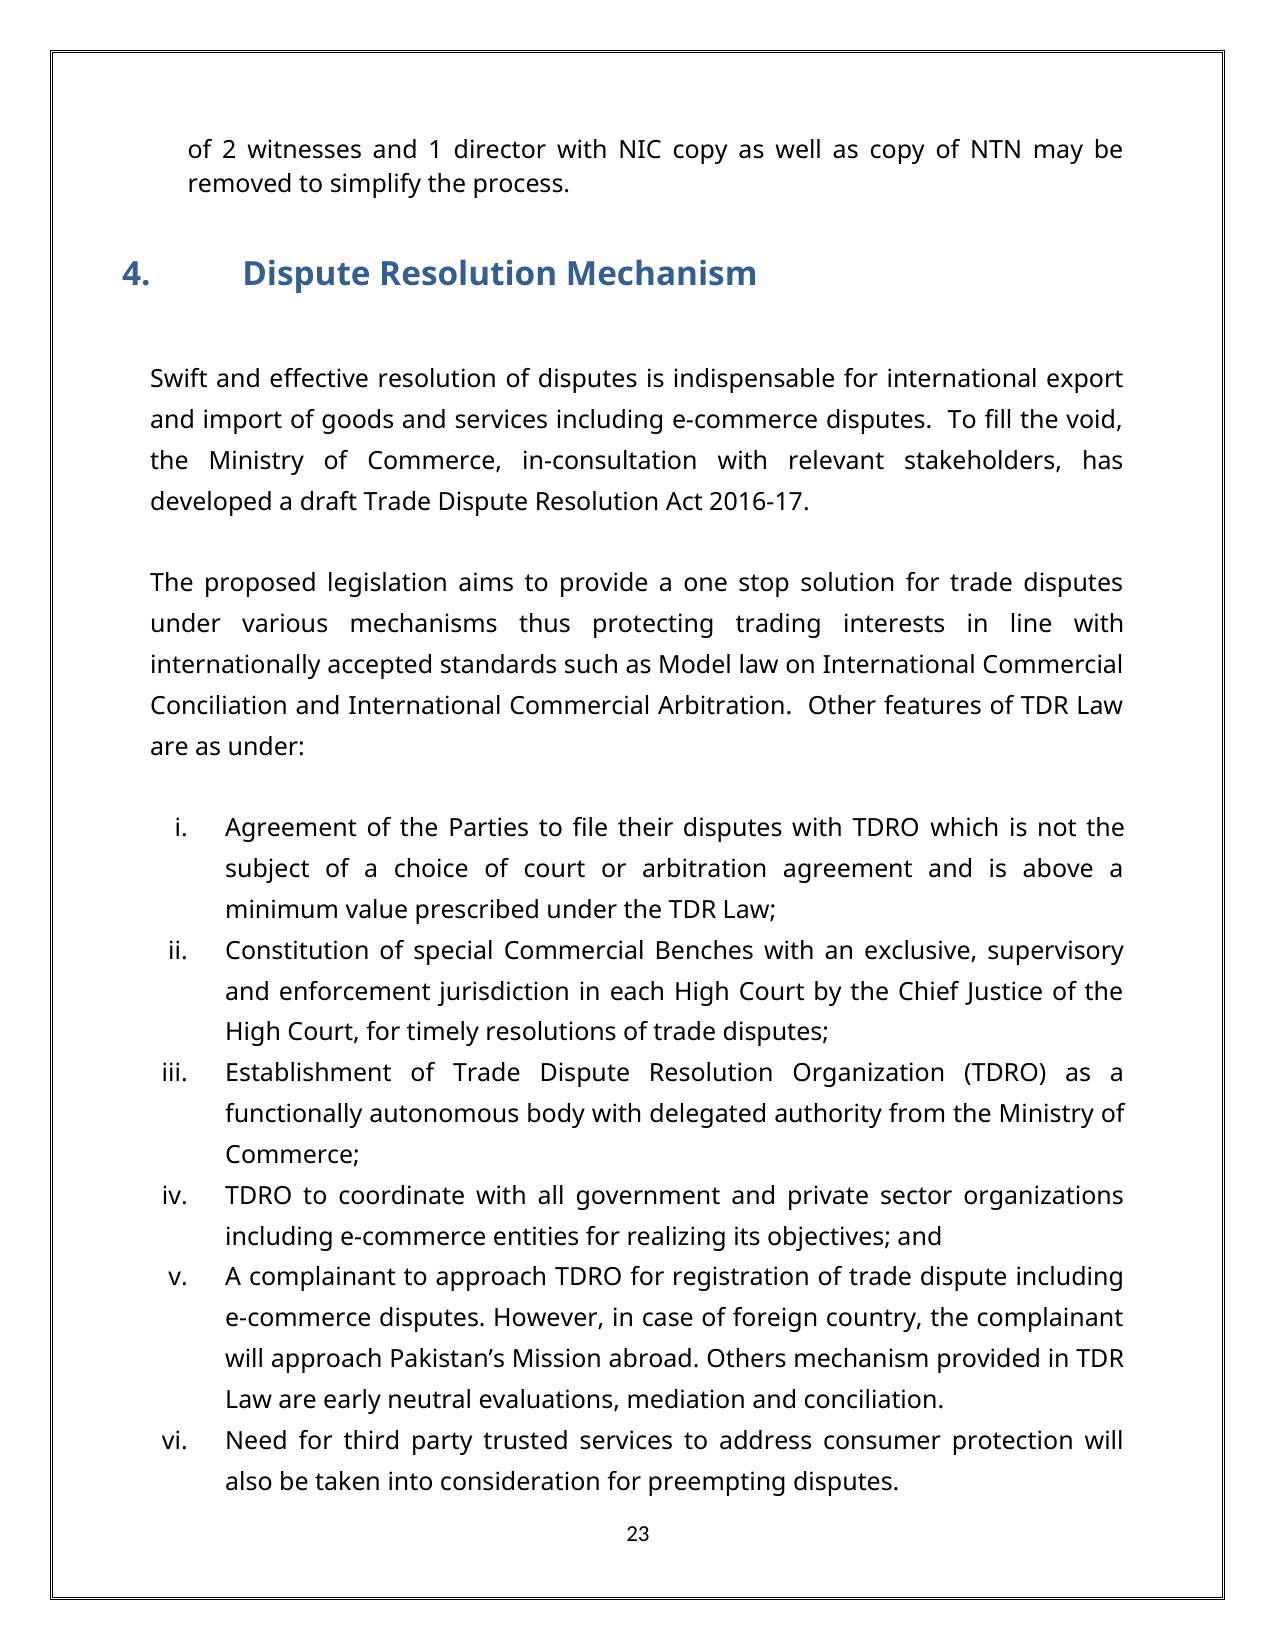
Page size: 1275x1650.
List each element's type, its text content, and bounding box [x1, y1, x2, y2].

list A complainant to approach TDRO for registration of trade dispute including e-commerce disputes. However, in case of foreign country, the complainant will approach Pakistan’s Mission abroad. Others mechanism provided in TDR Law are early neutral evaluations, mediation and conciliation. [187, 1259, 1125, 1416]
text Swift and effective resolution of disputes is indispensable for international export and import of goods and services including e-commerce disputes. To fill the void, the Ministry of Commerce, in-consultation with relevant stakeholders, has developed a draft Trade Dispute Resolution Act 2016-17. [150, 361, 1125, 517]
list Agreement of the Parties to file their disputes with TDRO which is not the subject of a choice of court or arbitration agreement and is above a minimum value prescribed under the TDR Law; [187, 810, 1125, 926]
list Establishment of Trade Dispute Resolution Organization (TDRO) as a functionally autonomous body with delegated authority from the Ministry of Commerce; [187, 1055, 1125, 1171]
list TDRO to coordinate with all government and private sector organizations including e-commerce entities for realizing its objectives; and [187, 1177, 1125, 1252]
subtitle Dispute Resolution Mechanism [122, 249, 1125, 295]
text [187, 131, 1125, 199]
list Constitution of special Commercial Benches with an exclusive, supervisory and enforcement jurisdiction in each High Court by the Chief Justice of the High Court, for timely resolutions of trade disputes; [187, 932, 1125, 1048]
list Need for third party trusted services to address consumer protection will also be taken into consideration for preempting disputes. [187, 1422, 1125, 1497]
text The proposed legislation aims to provide a one stop solution for trade disputes under various mechanisms thus protecting trading interests in line with internationally accepted standards such as Model law on International Commercial Conciliation and International Commercial Arbitration. Other features of TDR Law are as under: [150, 565, 1125, 762]
